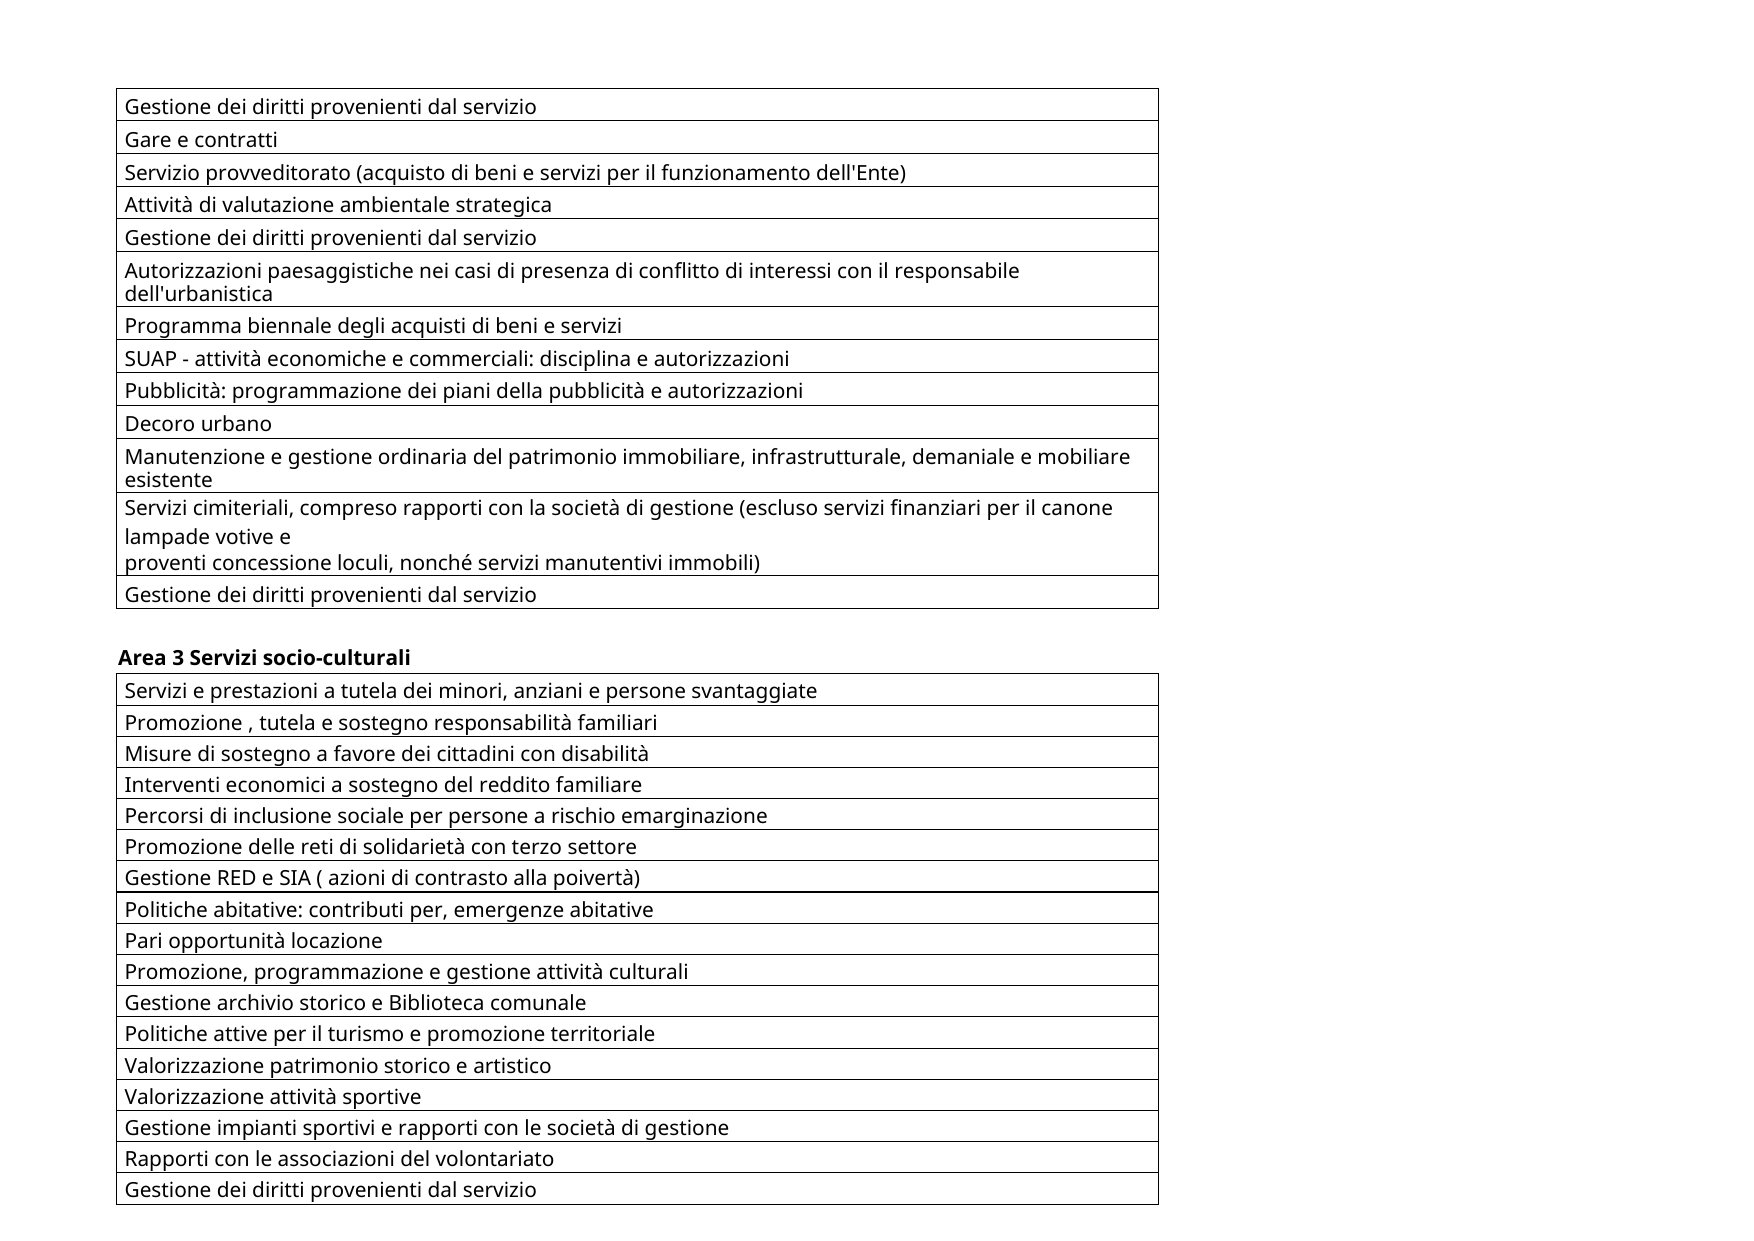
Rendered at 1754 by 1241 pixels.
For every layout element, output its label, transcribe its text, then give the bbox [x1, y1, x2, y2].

table_cell Autorizzazioni paesaggistiche nei casi di presenza di conflitto di interessi con il responsabile dell'urbanistica [117, 252, 1158, 306]
table_cell Rapporti con le associazioni del volontariato [117, 1142, 1158, 1172]
table_cell Gare e contratti [117, 121, 1158, 153]
table_cell Misure di sostegno a favore dei cittadini con disabilità [117, 737, 1158, 767]
table_cell Manutenzione e gestione ordinaria del patrimonio immobiliare, infrastrutturale, demaniale e mobiliare esistente [117, 439, 1158, 492]
table_cell Programma biennale degli acquisti di beni e servizi [117, 307, 1158, 339]
table_cell Attività di valutazione ambientale strategica [117, 187, 1158, 218]
table_cell Gestione dei diritti provenienti dal servizio [117, 89, 1158, 120]
table_cell Pari opportunità locazione [117, 924, 1158, 954]
table_cell Percorsi di inclusione sociale per persone a rischio emarginazione [117, 799, 1158, 829]
table_cell Promozione , tutela e sostegno responsabilità familiari [117, 706, 1158, 736]
table_cell Gestione dei diritti provenienti dal servizio [117, 1173, 1158, 1203]
table_header Servizi e prestazioni a tutela dei minori, anziani e persone svantaggiate [117, 674, 1158, 704]
table_cell Gestione dei diritti provenienti dal servizio [117, 219, 1158, 251]
table_cell Valorizzazione patrimonio storico e artistico [117, 1049, 1158, 1079]
text Area 3 Servizi socio-culturali [118, 643, 1650, 672]
table_cell Politiche abitative: contributi per, emergenze abitative [117, 893, 1158, 923]
table_cell Valorizzazione attività sportive [117, 1080, 1158, 1110]
table_cell Interventi economici a sostegno del reddito familiare [117, 768, 1158, 798]
table_cell Decoro urbano [117, 406, 1158, 437]
table_cell Servizi cimiteriali, compreso rapporti con la società di gestione (escluso servizi finanziari per il canone lampade votive e proventi concessione loculi, nonché servizi manutentivi immobili) [117, 493, 1158, 575]
table_cell Gestione impianti sportivi e rapporti con le società di gestione [117, 1111, 1158, 1141]
table_cell Promozione delle reti di solidarietà con terzo settore [117, 830, 1158, 860]
table_cell Gestione archivio storico e Biblioteca comunale [117, 986, 1158, 1016]
table_cell Pubblicità: programmazione dei piani della pubblicità e autorizzazioni [117, 373, 1158, 404]
table_cell SUAP - attività economiche e commerciali: disciplina e autorizzazioni [117, 340, 1158, 372]
table_cell Gestione dei diritti provenienti dal servizio [117, 576, 1158, 608]
table_cell Gestione RED e SIA ( azioni di contrasto alla poivertà) [117, 861, 1158, 891]
table_cell Politiche attive per il turismo e promozione territoriale [117, 1017, 1158, 1047]
table_cell Servizio provveditorato (acquisto di beni e servizi per il funzionamento dell'Ente) [117, 154, 1158, 186]
table_cell Promozione, programmazione e gestione attività culturali [117, 955, 1158, 985]
